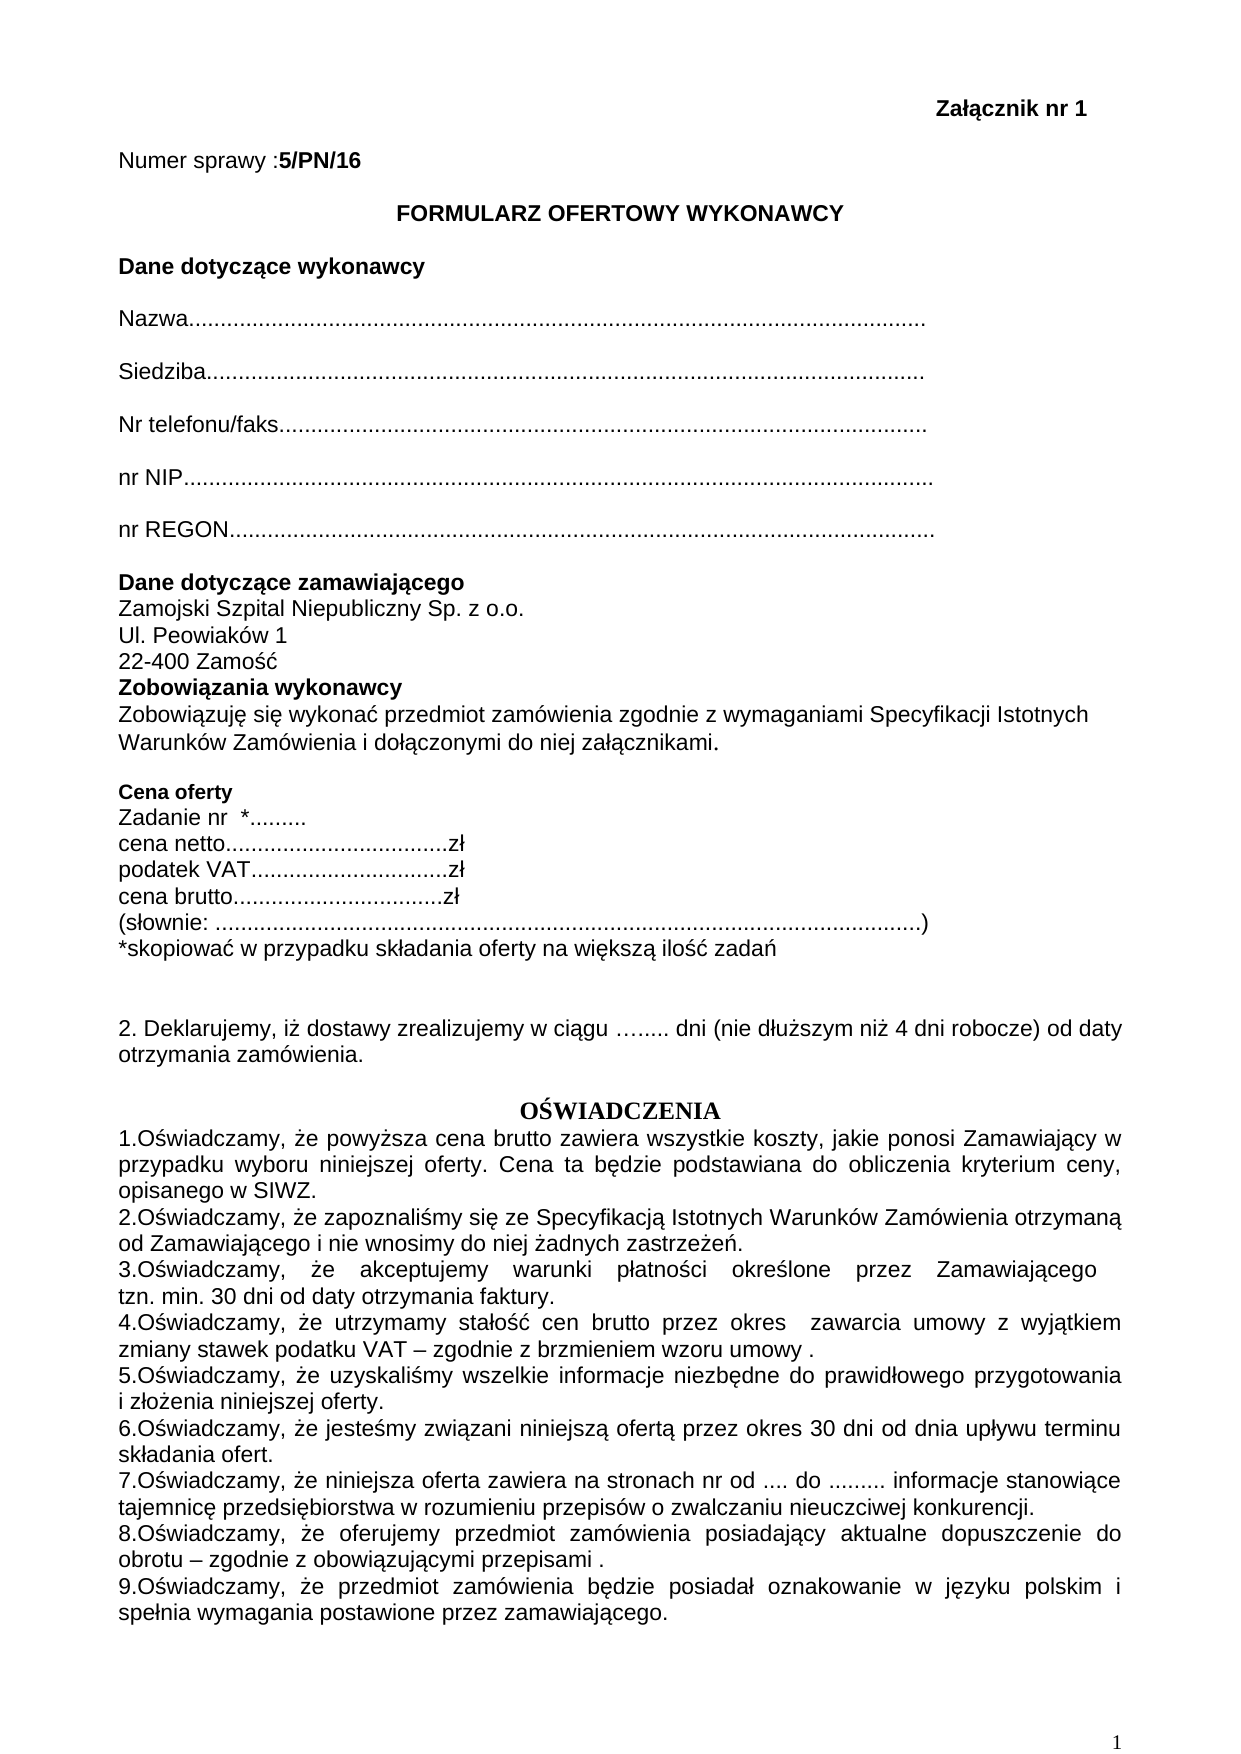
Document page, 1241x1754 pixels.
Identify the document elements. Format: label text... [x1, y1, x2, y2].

text 2. Deklarujemy, iż dostawy zrealizujemy w ciągu …..... dni (nie dłuższym niż 4 dni robocze) od daty otrzymania zamówienia. [118, 1014, 1122, 1067]
text Siedziba................................................................................................................. [118, 358, 1122, 384]
text FORMULARZ OFERTOWY WYKONAWCY [118, 200, 1122, 226]
text Nr telefonu/faks...................................................................................................... [118, 411, 1122, 437]
text 8.Oświadczamy, że oferujemy przedmiot zamówienia posiadający aktualne dopuszczenie do obrotu – zgodnie z obowiązującymi przepisami . [118, 1520, 1122, 1573]
text 7.Oświadczamy, że niniejsza oferta zawiera na stronach nr od .... do ......... informacje stanowiące tajemnicę przedsiębiorstwa w rozumieniu przepisów o zwalczaniu nieuczciwej konkurencji. [118, 1467, 1122, 1520]
text Cena oferty [118, 780, 1122, 804]
text Nazwa.................................................................................................................... [118, 305, 1122, 332]
title Załącznik nr 1 [901, 94, 1122, 121]
text 9.Oświadczamy, że przedmiot zamówienia będzie posiadał oznakowanie w języku polskim i spełnia wymagania postawione przez zamawiającego. [118, 1573, 1122, 1625]
text OŚWIADCZENIA [118, 1096, 1122, 1125]
text Zobowiązuję się wykonać przedmiot zamówienia zgodnie z wymaganiami Specyfikacji Istotnych Warunków Zamówienia i dołączonymi do niej załącznikami. [118, 701, 1122, 756]
text Numer sprawy :5/PN/16 [266, 147, 1122, 173]
text Dane dotyczące zamawiającego [118, 569, 1122, 595]
text Zamojski Szpital Niepubliczny Sp. z o.o. [118, 595, 1122, 622]
text nr REGON............................................................................................................... [118, 516, 1122, 542]
text nr NIP...................................................................................................................... [118, 463, 1122, 490]
text 1.Oświadczamy, że powyższa cena brutto zawiera wszystkie koszty, jakie ponosi Zamawiający w przypadku wyboru niniejszej oferty. Cena ta będzie podstawiana do obliczenia kryterium ceny, opisanego w SIWZ. [118, 1125, 1122, 1204]
text 5.Oświadczamy, że uzyskaliśmy wszelkie informacje niezbędne do prawidłowego przygotowania i złożenia niniejszej oferty. [118, 1362, 1122, 1414]
text Ul. Peowiaków 1 [118, 622, 1122, 648]
text 2.Oświadczamy, że zapoznaliśmy się ze Specyfikacją Istotnych Warunków Zamówienia otrzymaną od Zamawiającego i nie wnosimy do niej żadnych zastrzeżeń. [118, 1204, 1122, 1256]
text cena brutto.................................zł [118, 883, 1122, 909]
text (słownie: ...............................................................................................................) [118, 909, 1122, 935]
text 4.Oświadczamy, że utrzymamy stałość cen brutto przez okres zawarcia umowy z wyjątkiem zmiany stawek podatku VAT – zgodnie z brzmieniem wzoru umowy . [118, 1309, 1122, 1362]
text cena netto...................................zł [118, 830, 1122, 856]
text Dane dotyczące wykonawcy [118, 253, 1122, 279]
text Zadanie nr *......... [118, 804, 1122, 830]
text *skopiować w przypadku składania oferty na większą ilość zadań [118, 935, 1122, 962]
text podatek VAT...............................zł [118, 856, 1122, 883]
text 3.Oświadczamy, że akceptujemy warunki płatności określone przez Zamawiającego tzn. min. 30 dni od daty otrzymania faktury. [118, 1256, 1122, 1309]
text 6.Oświadczamy, że jesteśmy związani niniejszą ofertą przez okres 30 dni od dnia upływu terminu składania ofert. [118, 1414, 1122, 1467]
text 22-400 Zamość [118, 648, 1122, 674]
text Zobowiązania wykonawcy [118, 674, 1122, 701]
